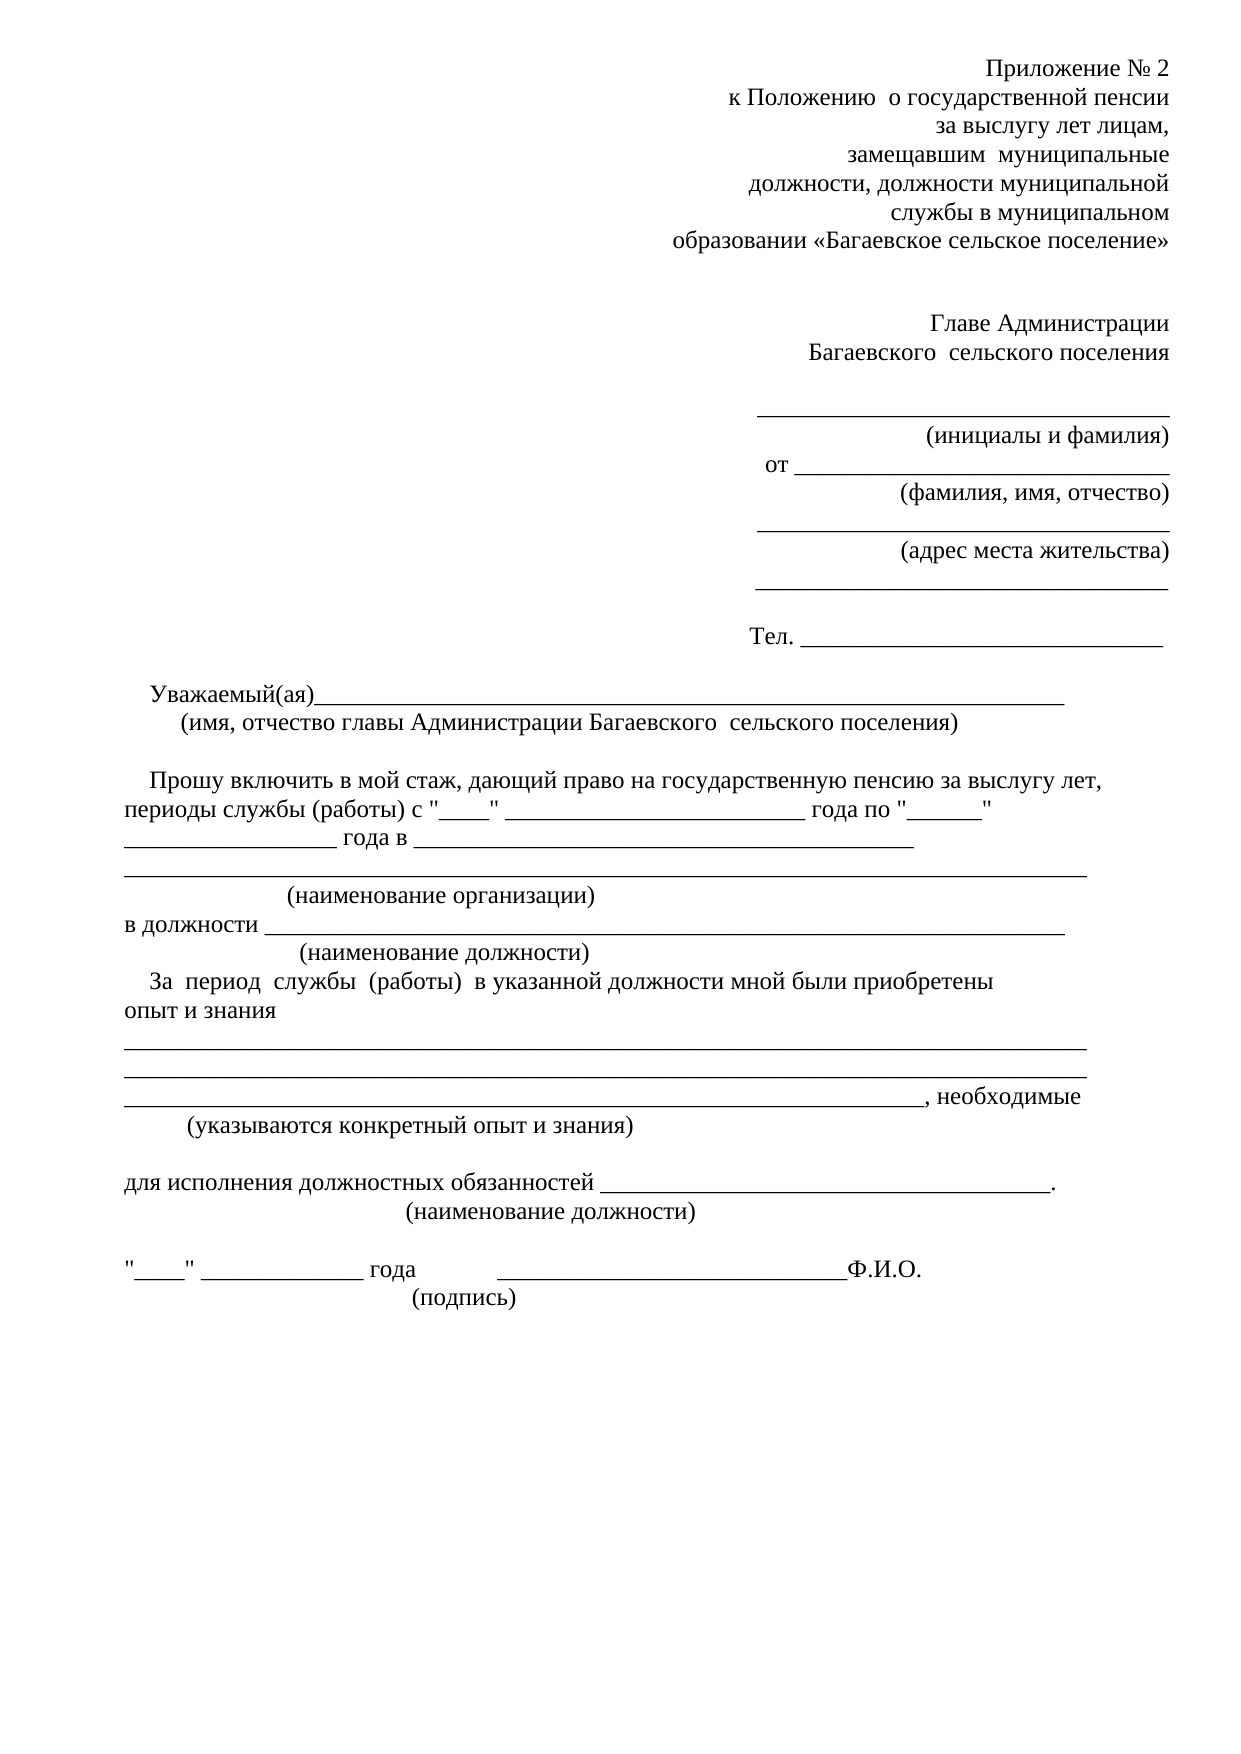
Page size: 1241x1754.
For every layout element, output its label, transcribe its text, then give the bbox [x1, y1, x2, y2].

text Багаевского сельского поселения [124, 337, 1169, 366]
text _____________________________________________________________________________ [124, 1052, 1169, 1081]
text (имя, отчество главы Администрации Багаевского сельского поселения) [124, 707, 1169, 736]
text Уважаемый(ая)____________________________________________________________ [124, 679, 1169, 707]
text от ______________________________ [124, 449, 1169, 477]
text _____________________________________________________________________________ [124, 1024, 1169, 1052]
text опыт и знания [124, 995, 1169, 1024]
text замещавшим муниципальные [124, 139, 1169, 168]
text за выслугу лет лицам, [124, 110, 1169, 139]
text Прошу включить в мой стаж, дающий право на государственную пенсию за выслугу лет, периоды службы (работы) с "____" ________________________ года по "______" _________________ года в ________________________________________ [124, 765, 1169, 851]
text Главе Администрации [124, 308, 1169, 337]
text в должности ________________________________________________________________ [124, 909, 1169, 937]
text _________________________________ [124, 506, 1169, 535]
text (адрес места жительства) [124, 535, 1169, 564]
text (наименование организации) [124, 880, 1169, 909]
text _____________________________________________________________________________ [124, 851, 1169, 880]
text (инициалы и фамилия) [124, 420, 1169, 449]
text Приложение № 2 к Положению о государственной пенсии [124, 53, 1169, 110]
text _________________________________ [124, 391, 1169, 420]
text (наименование должности) [124, 937, 1169, 966]
text для исполнения должностных обязанностей ____________________________________. [124, 1167, 1169, 1196]
text _________________________________ [124, 564, 1169, 592]
text За период службы (работы) в указанной должности мной были приобретены [124, 966, 1169, 995]
text (указываются конкретный опыт и знания) [124, 1110, 1169, 1139]
text должности, должности муниципальной [124, 168, 1169, 197]
text службы в муниципальном [124, 197, 1169, 225]
text (подпись) [124, 1282, 1169, 1311]
text (наименование должности) [124, 1196, 1169, 1225]
text ________________________________________________________________, необходимые [124, 1081, 1169, 1110]
text (фамилия, имя, отчество) [124, 477, 1169, 506]
text "____" _____________ года ____________________________Ф.И.О. [124, 1254, 1169, 1282]
text образовании «Багаевское сельское поселение» [124, 225, 1169, 279]
text Тел. _____________________________ [124, 621, 1169, 650]
